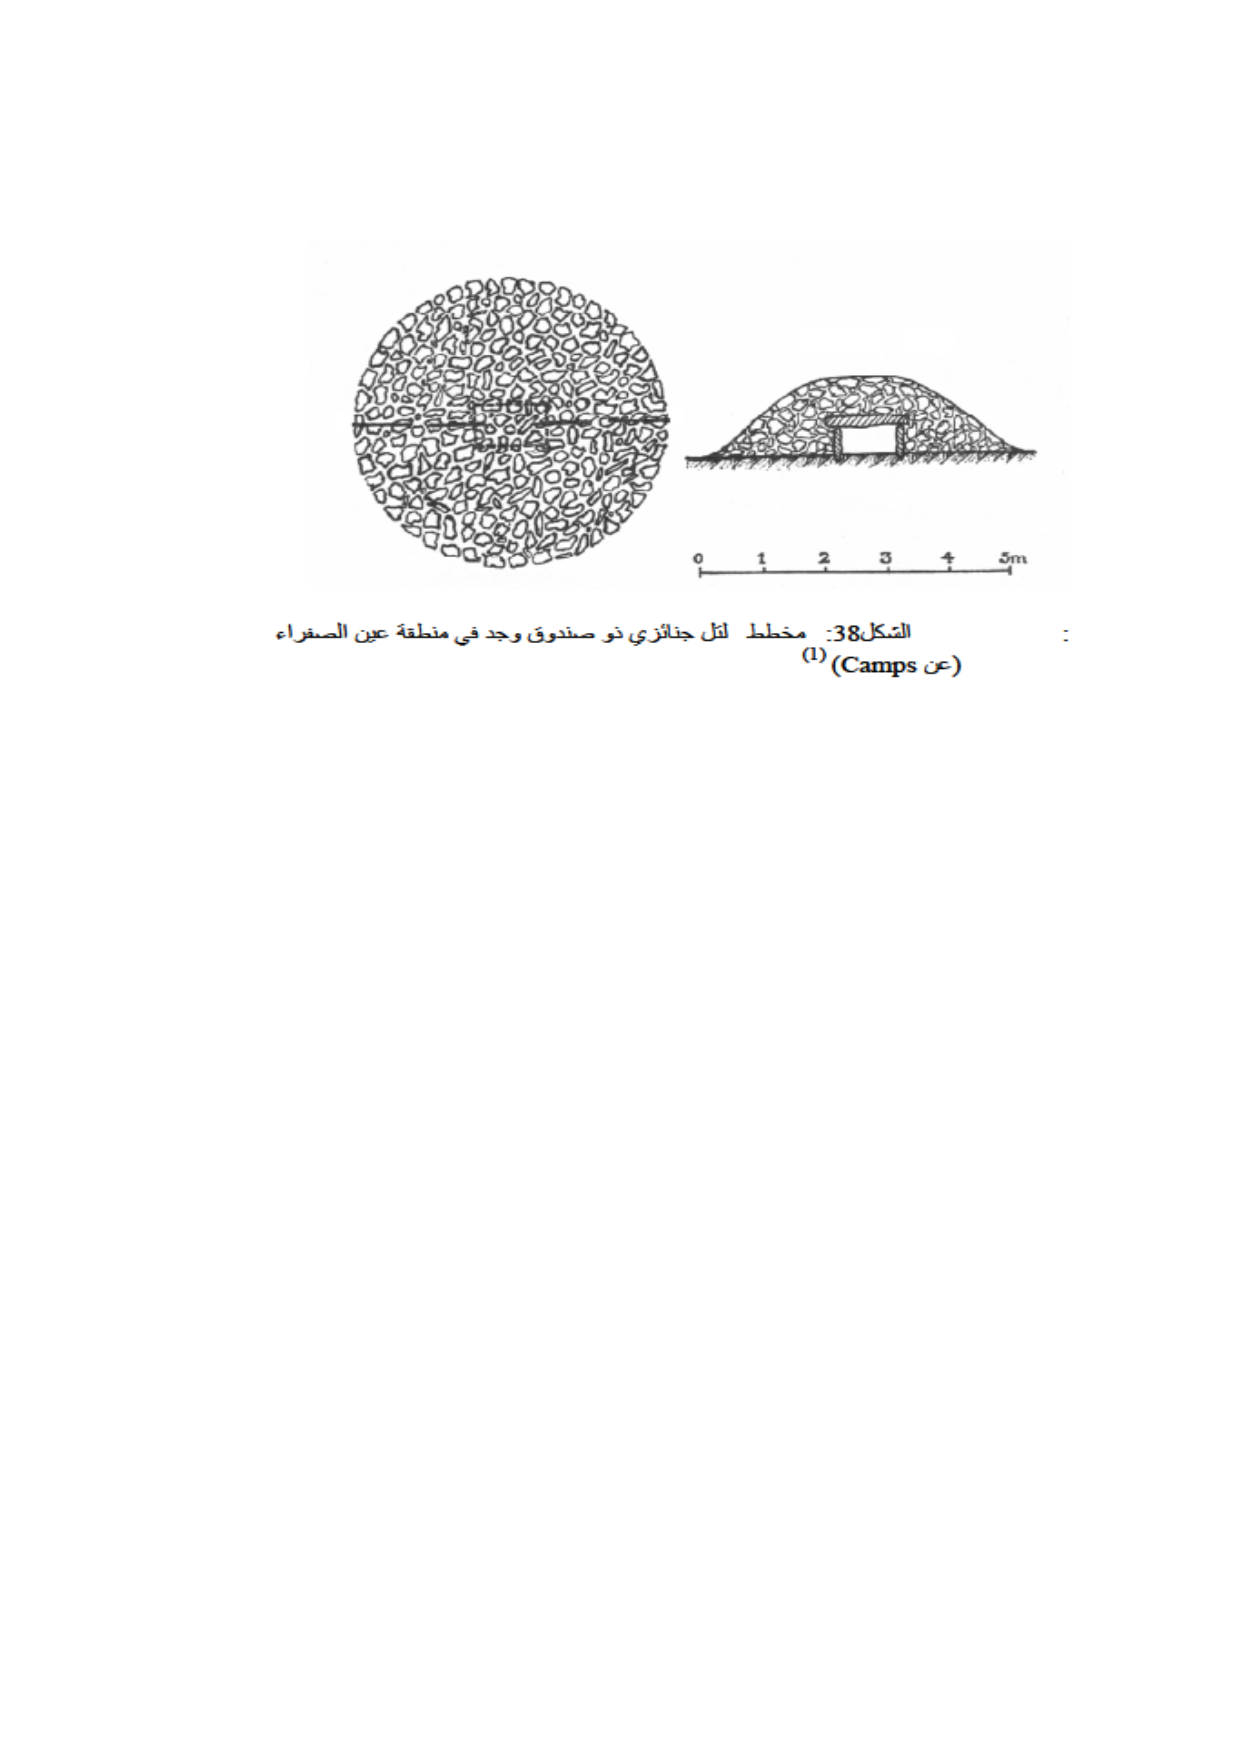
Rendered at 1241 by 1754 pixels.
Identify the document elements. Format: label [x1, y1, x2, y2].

picture [171, 207, 1152, 943]
